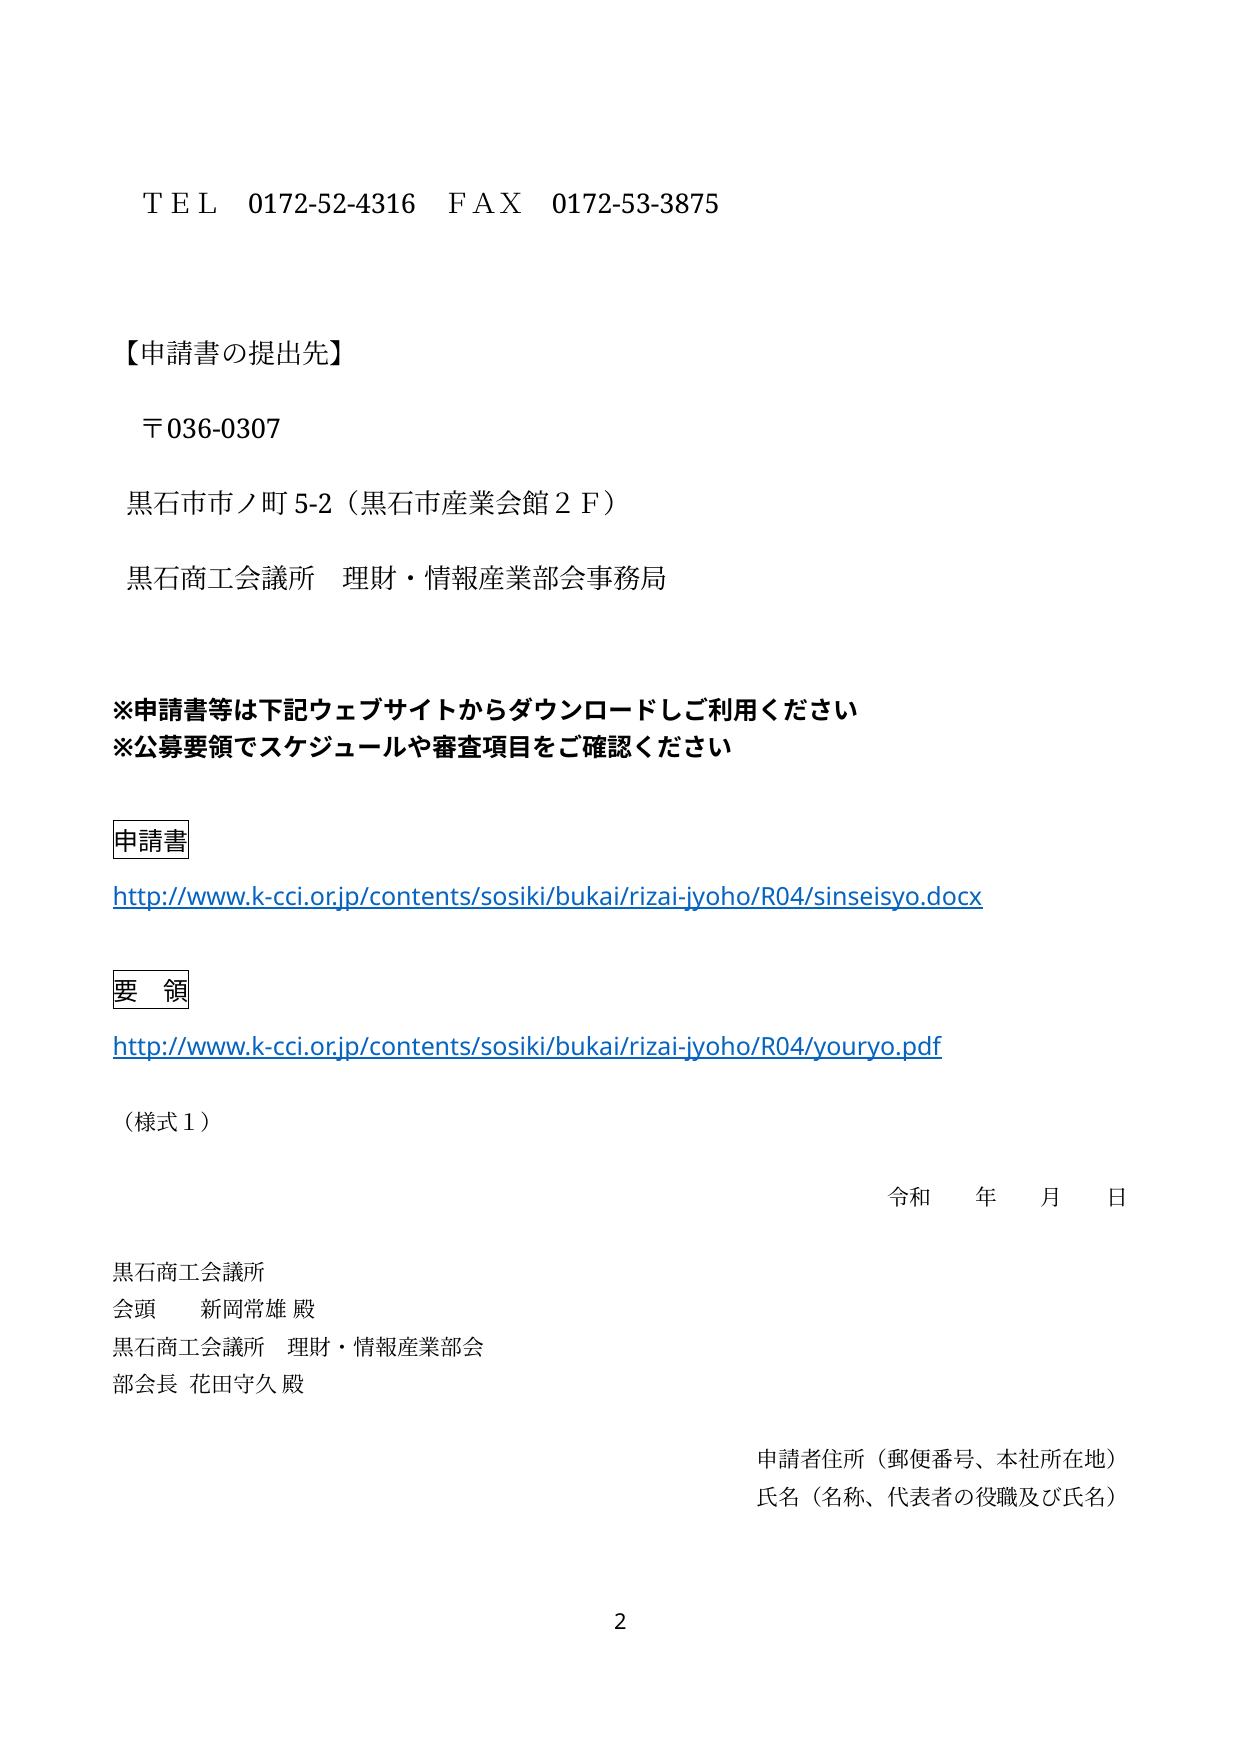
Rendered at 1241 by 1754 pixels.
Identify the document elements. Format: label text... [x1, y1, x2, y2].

text 〒036-0307 [112, 389, 1128, 464]
text http://www.k-cci.or.jp/contents/sosiki/bukai/rizai-jyoho/R04/youryo.pdf [112, 1027, 1128, 1064]
text 黒石商工会議所 理財・情報産業部会 [112, 1327, 1128, 1364]
text 黒石商工会議所 理財・情報産業部会事務局 [112, 539, 1128, 614]
text ※申請書等は下記ウェブサイトからダウンロードしご利用ください [112, 689, 1128, 727]
text 令和 年 月 日 [112, 1177, 1128, 1214]
text 会頭 新岡常雄 殿 [112, 1289, 1128, 1327]
text 要 領 [112, 952, 1128, 1027]
text http://www.k-cci.or.jp/contents/sosiki/bukai/rizai-jyoho/R04/sinseisyo.docx [112, 877, 1128, 914]
text 部会長 花田守久 殿 [112, 1364, 1128, 1402]
text 氏名（名称、代表者の役職及び氏名） [112, 1477, 1128, 1514]
text 【申請書の提出先】 [112, 314, 1128, 389]
text ＴＥＬ 0172-52-4316 ＦＡＸ 0172-53-3875 [112, 164, 1128, 239]
text 黒石市市ノ町5-2（黒石市産業会館２Ｆ） [112, 464, 1128, 539]
text 黒石商工会議所 [112, 1252, 1128, 1289]
text （様式１） [112, 1102, 1128, 1139]
text 申請者住所（郵便番号、本社所在地） [112, 1439, 1128, 1477]
text 申請書 [112, 802, 1128, 877]
text ※公募要領でスケジュールや審査項目をご確認ください [112, 727, 1128, 764]
